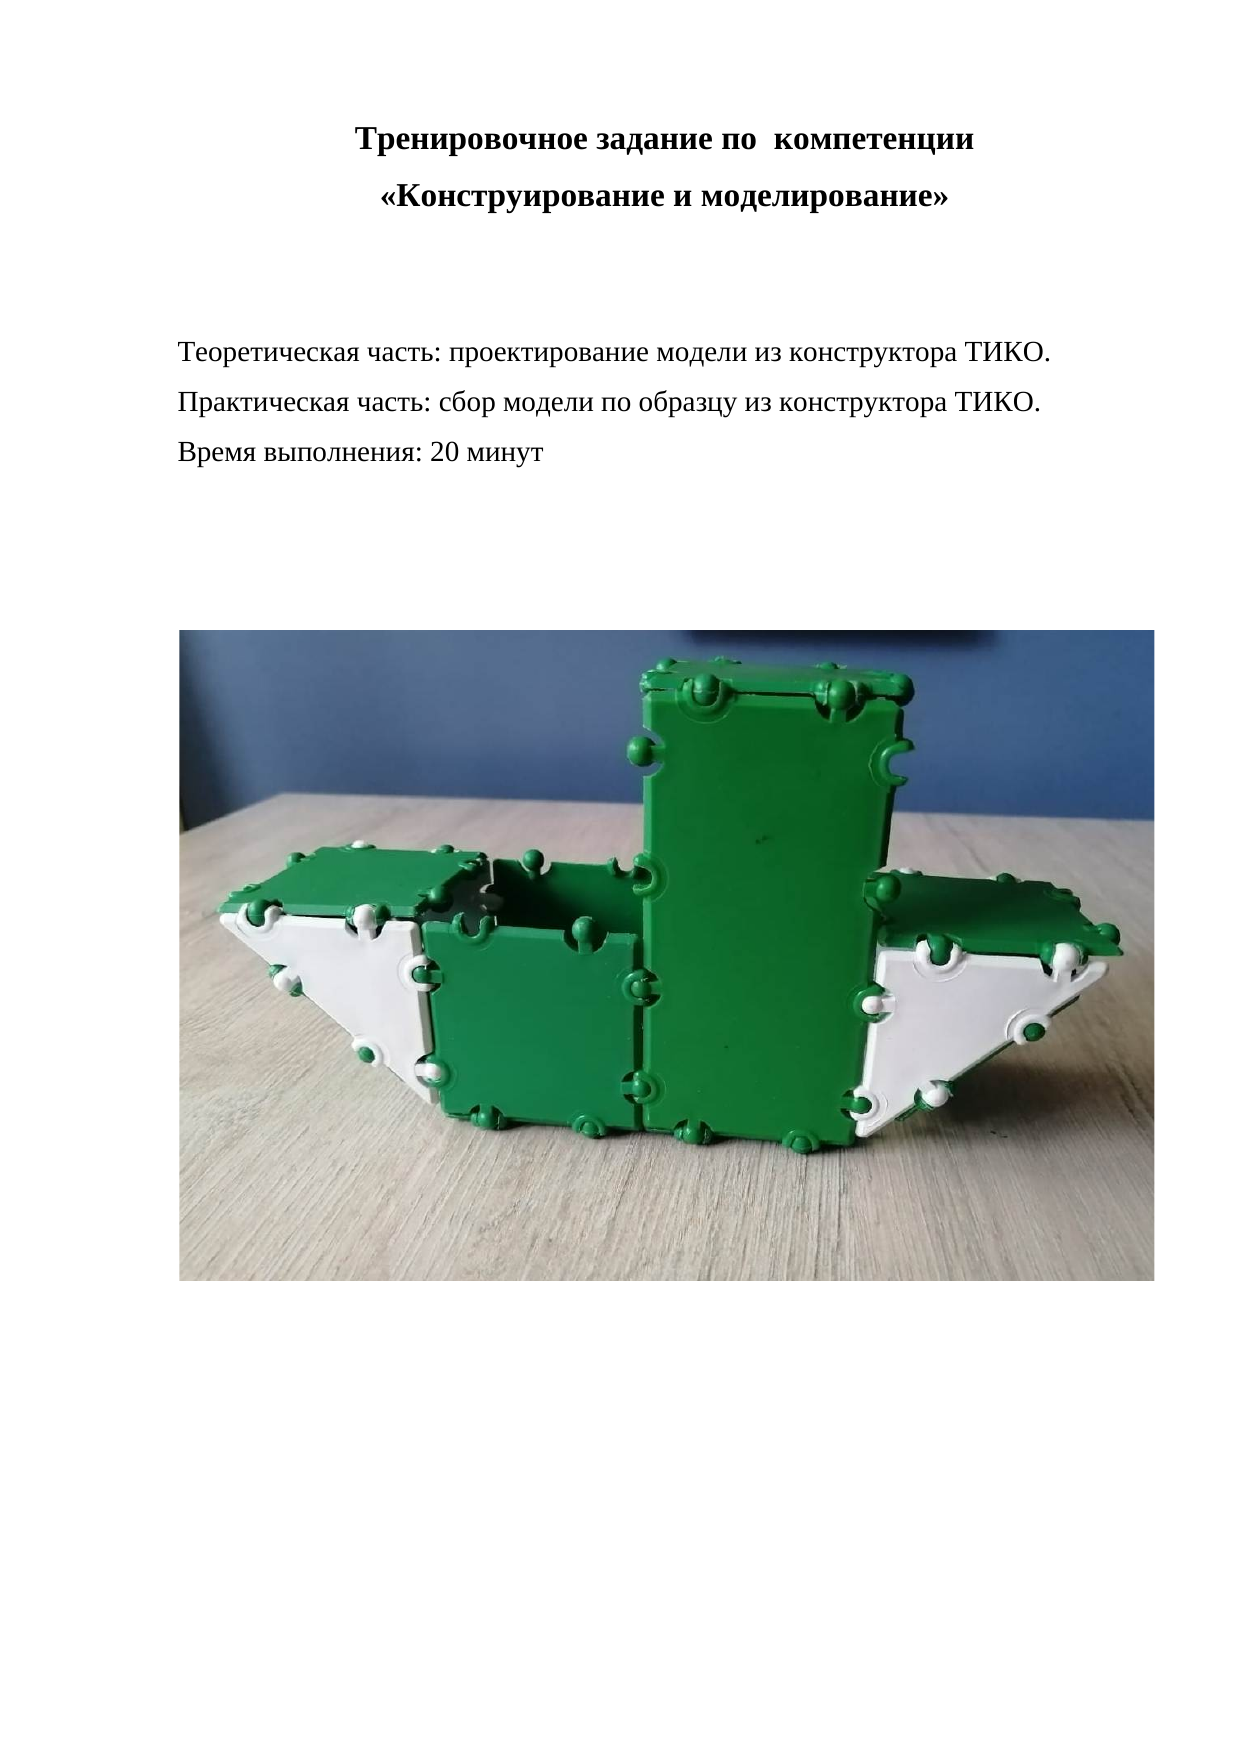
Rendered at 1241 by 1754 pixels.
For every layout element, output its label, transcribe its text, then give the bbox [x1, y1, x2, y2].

list Время выполнения: 20 минут [177, 434, 1152, 468]
list Тренировочное задание по компетенции [177, 118, 1152, 156]
list «Конструирование и моделирование» [177, 176, 1152, 214]
list Теоретическая часть: проектирование модели из конструктора ТИКО. [177, 334, 1152, 367]
picture [179, 630, 1154, 1281]
list Практическая часть: сбор модели по образцу из конструктора ТИКО. [177, 384, 1152, 418]
